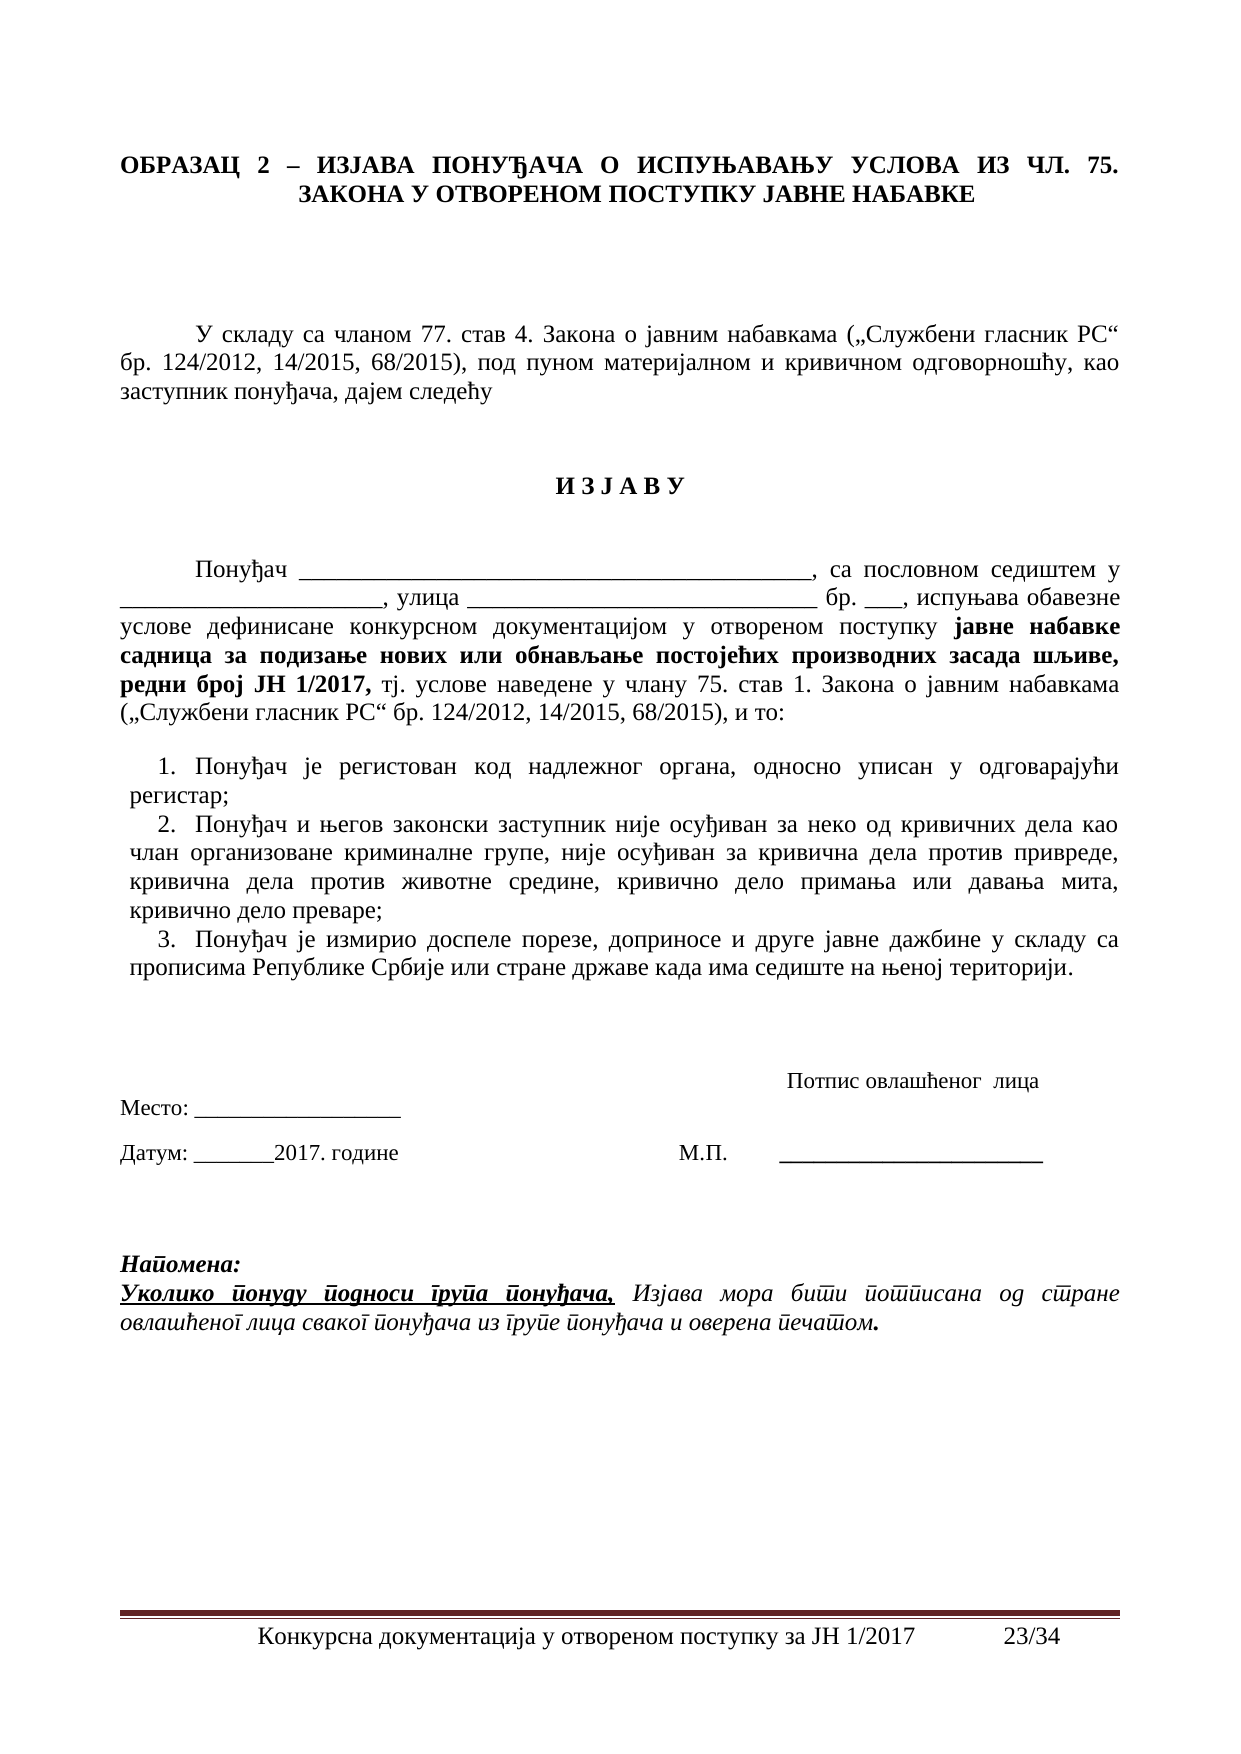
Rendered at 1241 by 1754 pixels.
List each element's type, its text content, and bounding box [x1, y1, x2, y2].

text Место: __________________ [120, 1094, 1120, 1120]
text У складу са чланом 77. став 4. Закона о јавним набавкама („Службени гласник РС“ бр. 124/2012, 14/2015, 68/2015), под пуном материјалном и кривичном одговорношћу, као заступник понуђача, дајем следећу [120, 319, 1120, 405]
text Напомена: [120, 1249, 1120, 1278]
text Уколико понуду подноси група понуђача, Изјава мора бити потписана од стране овлашћеног лица сваког понуђача из групе понуђача и оверена печатом. [120, 1278, 1120, 1336]
text ОБРАЗАЦ 2 – ИЗЈАВА ПОНУЂАЧА О ИСПУЊАВАЊУ УСЛОВА ИЗ ЧЛ. 75. ЗАКОНА У ОТВОРЕНОМ ПОСТУПКУ ЈАВНЕ НАБАВКЕ [120, 150, 1120, 207]
text И З Ј А В У [120, 471, 1120, 500]
text Датум: _______2017. године M.П. _______________________ [120, 1139, 1120, 1166]
text Потпис овлашћеног лица [120, 1067, 1113, 1094]
list Понуђач је регистован код надлежног органа, односно уписан у одговарајући регистар; [129, 751, 1120, 809]
list Понуђач је измирио доспеле порезе, доприносе и друге јавне дажбине у складу са прописима Републике Србије или стране државе када има седиште на њеној територији. [129, 924, 1120, 981]
text Понуђач _________________________________________, са пословном седиштем у _____________________, улица ____________________________ бр. ___, испуњава обавезне услове дефинисане конкурсном документацијом у отвореном поступку јавне набавке садница за подизање нових или обнављање постојећих производних засада шљиве, редни број ЈН 1/2017, тј. услове наведене у члану 75. став 1. Закона о јавним набавкама („Службени гласник РС“ бр. 124/2012, 14/2015, 68/2015), и то: [120, 554, 1120, 726]
list Понуђач и његов законски заступник није осуђиван за неко од кривичних дела као члан организоване криминалне групе, није осуђиван за кривична дела против привреде, кривична дела против животне средине, кривично дело примања или давања мита, кривично дело преваре; [129, 809, 1120, 924]
